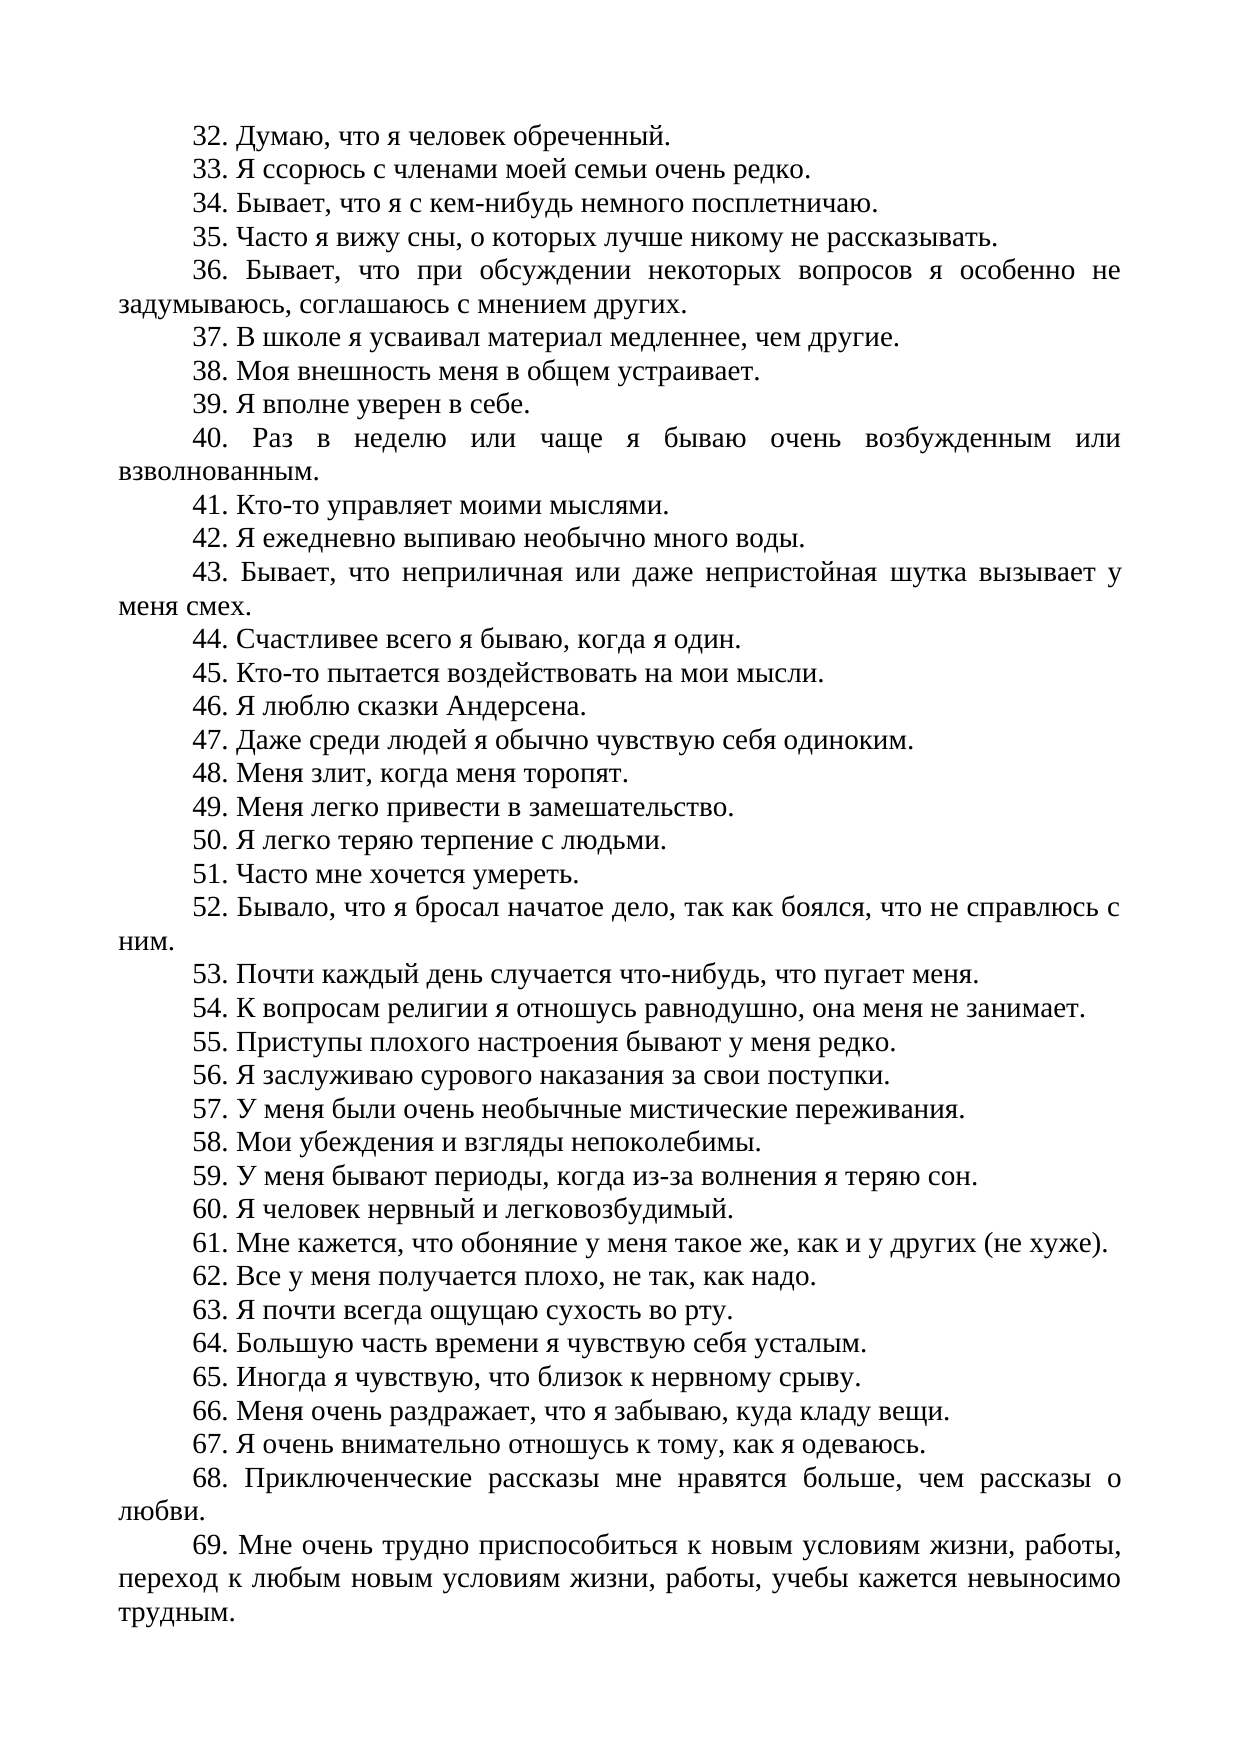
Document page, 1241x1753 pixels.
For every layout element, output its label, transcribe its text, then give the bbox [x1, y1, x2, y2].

text 35. Часто я вижу сны, о которых лучше никому не рассказывать. [118, 219, 1122, 252]
text 54. К вопросам религии я отношусь равнодушно, она меня не занимает. [118, 990, 1122, 1024]
text 55. Приступы плохого настроения бывают у меня редко. [118, 1024, 1122, 1057]
text 53. Почти каждый день случается что-нибудь, что пугает меня. [118, 957, 1122, 990]
text 49. Меня легко привести в замешательство. [118, 789, 1122, 822]
text 56. Я заслуживаю сурового наказания за свои поступки. [118, 1057, 1122, 1091]
text 41. Кто-то управляет моими мыслями. [118, 487, 1122, 521]
text 42. Я ежедневно выпиваю необычно много воды. [118, 521, 1122, 554]
text 44. Счастливее всего я бываю, когда я один. [118, 621, 1122, 655]
text 43. Бывает, что неприличная или даже непристойная шутка вызывает у меня смех. [118, 554, 1122, 621]
text 52. Бывало, что я бросал начатое дело, так как боялся, что не справлюсь с ним. [118, 889, 1122, 957]
text 50. Я легко теряю терпение с людьми. [118, 822, 1122, 856]
text 33. Я ссорюсь с членами моей семьи очень редко. [118, 152, 1122, 185]
text 68. Приключенческие рассказы мне нравятся больше, чем рассказы о любви. [118, 1460, 1122, 1527]
text 63. Я почти всегда ощущаю сухость во рту. [118, 1292, 1122, 1326]
text 45. Кто-то пытается воздействовать на мои мысли. [118, 655, 1122, 688]
text 36. Бывает, что при обсуждении некоторых вопросов я особенно не задумываюсь, соглашаюсь с мнением других. [118, 252, 1122, 319]
text 61. Мне кажется, что обоняние у меня такое же, как и у других (не хуже). [118, 1225, 1122, 1258]
text 32. Думаю, что я человек обреченный. [118, 118, 1122, 152]
text 64. Большую часть времени я чувствую себя усталым. [118, 1326, 1122, 1359]
text 48. Меня злит, когда меня торопят. [118, 755, 1122, 789]
text 67. Я очень внимательно отношусь к тому, как я одеваюсь. [118, 1426, 1122, 1460]
text 66. Меня очень раздражает, что я забываю, куда кладу вещи. [118, 1393, 1122, 1426]
text 58. Мои убеждения и взгляды непоколебимы. [118, 1124, 1122, 1158]
text 38. Моя внешность меня в общем устраивает. [118, 353, 1122, 386]
text 69. Мне очень трудно приспособиться к новым условиям жизни, работы, переход к любым новым условиям жизни, работы, учебы кажется невыносимо трудным. [118, 1527, 1122, 1627]
text 39. Я вполне уверен в себе. [118, 386, 1122, 420]
text 65. Иногда я чувствую, что близок к нервному срыву. [118, 1359, 1122, 1393]
text 60. Я человек нервный и легковозбудимый. [118, 1191, 1122, 1225]
text 59. У меня бывают периоды, когда из-за волнения я теряю сон. [118, 1158, 1122, 1191]
text 34. Бывает, что я с кем-нибудь немного посплетничаю. [118, 185, 1122, 219]
text 57. У меня были очень необычные мистические переживания. [118, 1091, 1122, 1124]
text 51. Часто мне хочется умереть. [118, 856, 1122, 889]
text 62. Все у меня получается плохо, не так, как надо. [118, 1258, 1122, 1292]
text 37. В школе я усваивал материал медленнее, чем другие. [118, 319, 1122, 353]
text 46. Я люблю сказки Андерсена. [118, 688, 1122, 722]
text 40. Раз в неделю или чаще я бываю очень возбужденным или взволнованным. [118, 420, 1122, 487]
text 47. Даже среди людей я обычно чувствую себя одиноким. [118, 722, 1122, 755]
